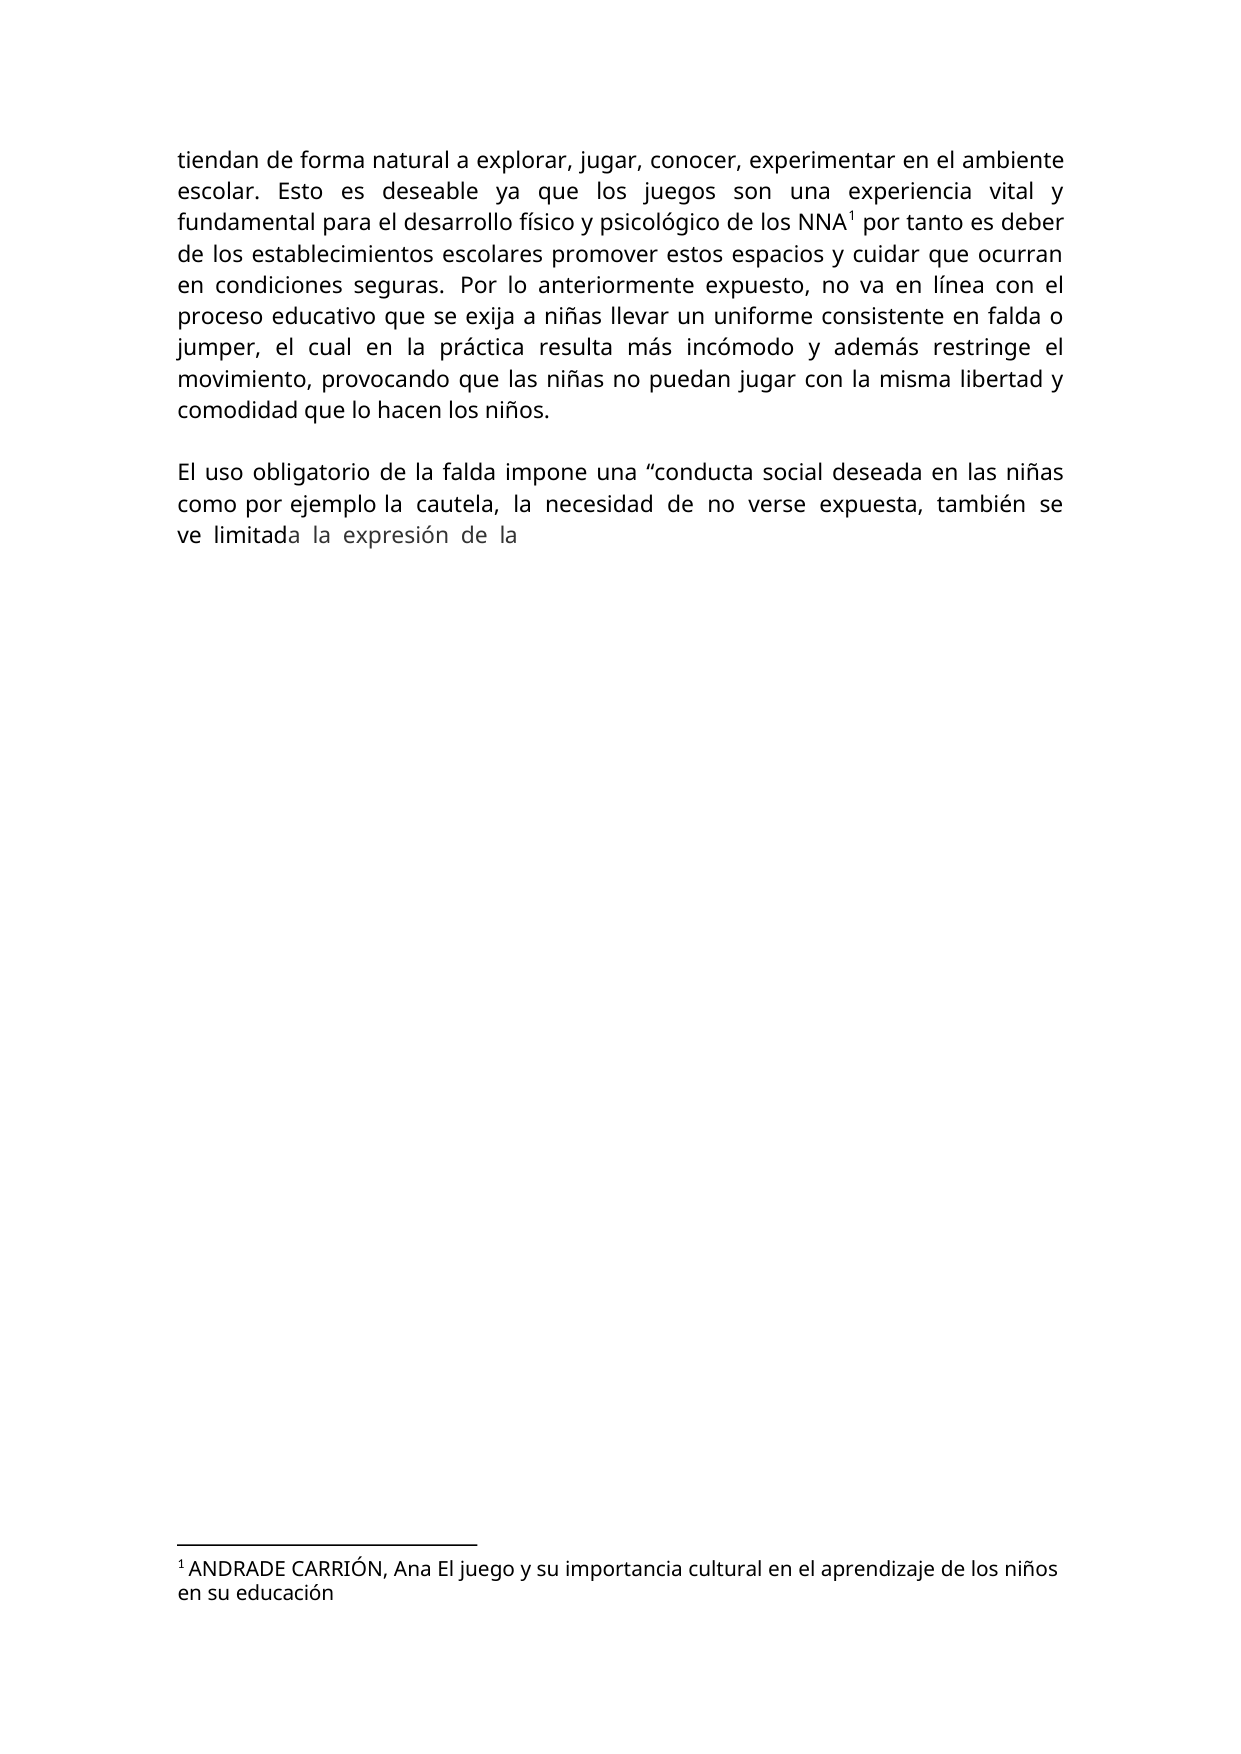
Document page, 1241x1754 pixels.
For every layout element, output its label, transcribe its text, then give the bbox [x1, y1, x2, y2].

text El uso obligatorio de la falda impone una “conducta social deseada en las niñas como por ejemplo la cautela, la necesidad de no verse expuesta, también se ve limitada la expresión de la [177, 456, 1064, 550]
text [177, 144, 1064, 425]
